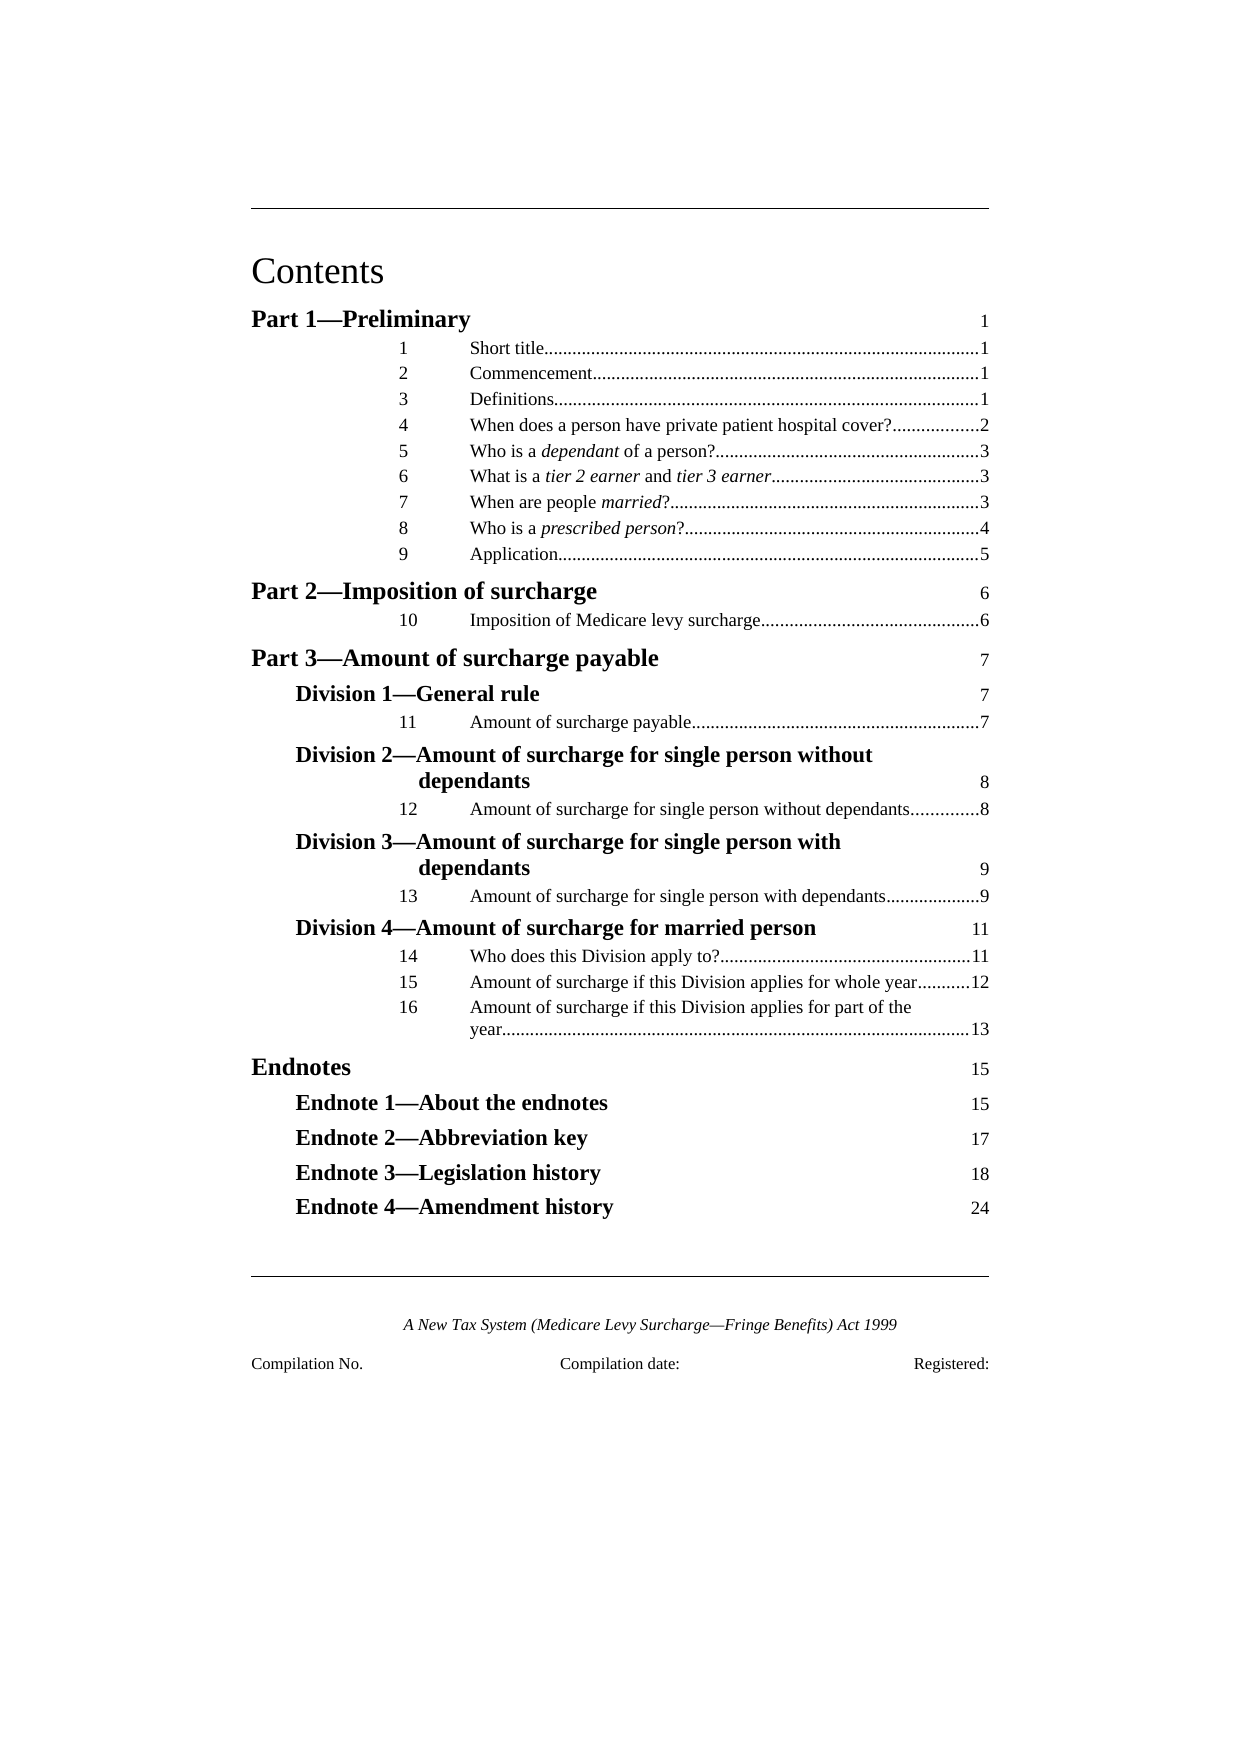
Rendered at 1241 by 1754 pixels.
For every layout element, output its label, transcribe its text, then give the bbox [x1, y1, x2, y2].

text Endnote 4—Amendment history 24 [295, 1193, 930, 1219]
text Endnote 1—About the endnotes 15 [295, 1089, 930, 1116]
text 8 Who is a prescribed person? 4 [399, 517, 930, 538]
text 13 Amount of surcharge for single person with dependants 9 [399, 884, 930, 906]
text Endnote 2—Abbreviation key 17 [295, 1124, 930, 1150]
text Division 3—Amount of surcharge for single person with dependants 9 [295, 828, 930, 880]
text Endnotes 15 [251, 1052, 930, 1081]
text Endnote 3—Legislation history 18 [295, 1158, 930, 1185]
text Division 4—Amount of surcharge for married person 11 [295, 914, 930, 941]
text Part 2—Imposition of surcharge 6 [251, 576, 930, 605]
text 3 Definitions 1 [399, 388, 930, 409]
text Part 1—Preliminary 1 [251, 304, 930, 332]
text 10 Imposition of Medicare levy surcharge 6 [399, 609, 930, 631]
text 5 Who is a dependant of a person? 3 [399, 439, 930, 461]
text 16 Amount of surcharge if this Division applies for part of the year 13 [399, 996, 930, 1039]
text 2 Commencement 1 [399, 362, 930, 384]
text 1 Short title 1 [399, 337, 930, 358]
text Part 3—Amount of surcharge payable 7 [251, 643, 930, 672]
text Division 1—General rule 7 [295, 681, 930, 707]
text 12 Amount of surcharge for single person without dependants 8 [399, 798, 930, 819]
text Division 2—Amount of surcharge for single person without dependants 8 [295, 741, 930, 794]
text Contents [251, 248, 989, 291]
text 11 Amount of surcharge payable 7 [399, 711, 930, 733]
text 9 Application 5 [399, 542, 930, 564]
text 15 Amount of surcharge if this Division applies for whole year 12 [399, 971, 930, 992]
text 6 What is a tier 2 earner and tier 3 earner 3 [399, 465, 930, 487]
text 7 When are people married? 3 [399, 491, 930, 512]
text 4 When does a person have private patient hospital cover? 2 [399, 414, 930, 435]
text 14 Who does this Division apply to? 11 [399, 945, 930, 967]
